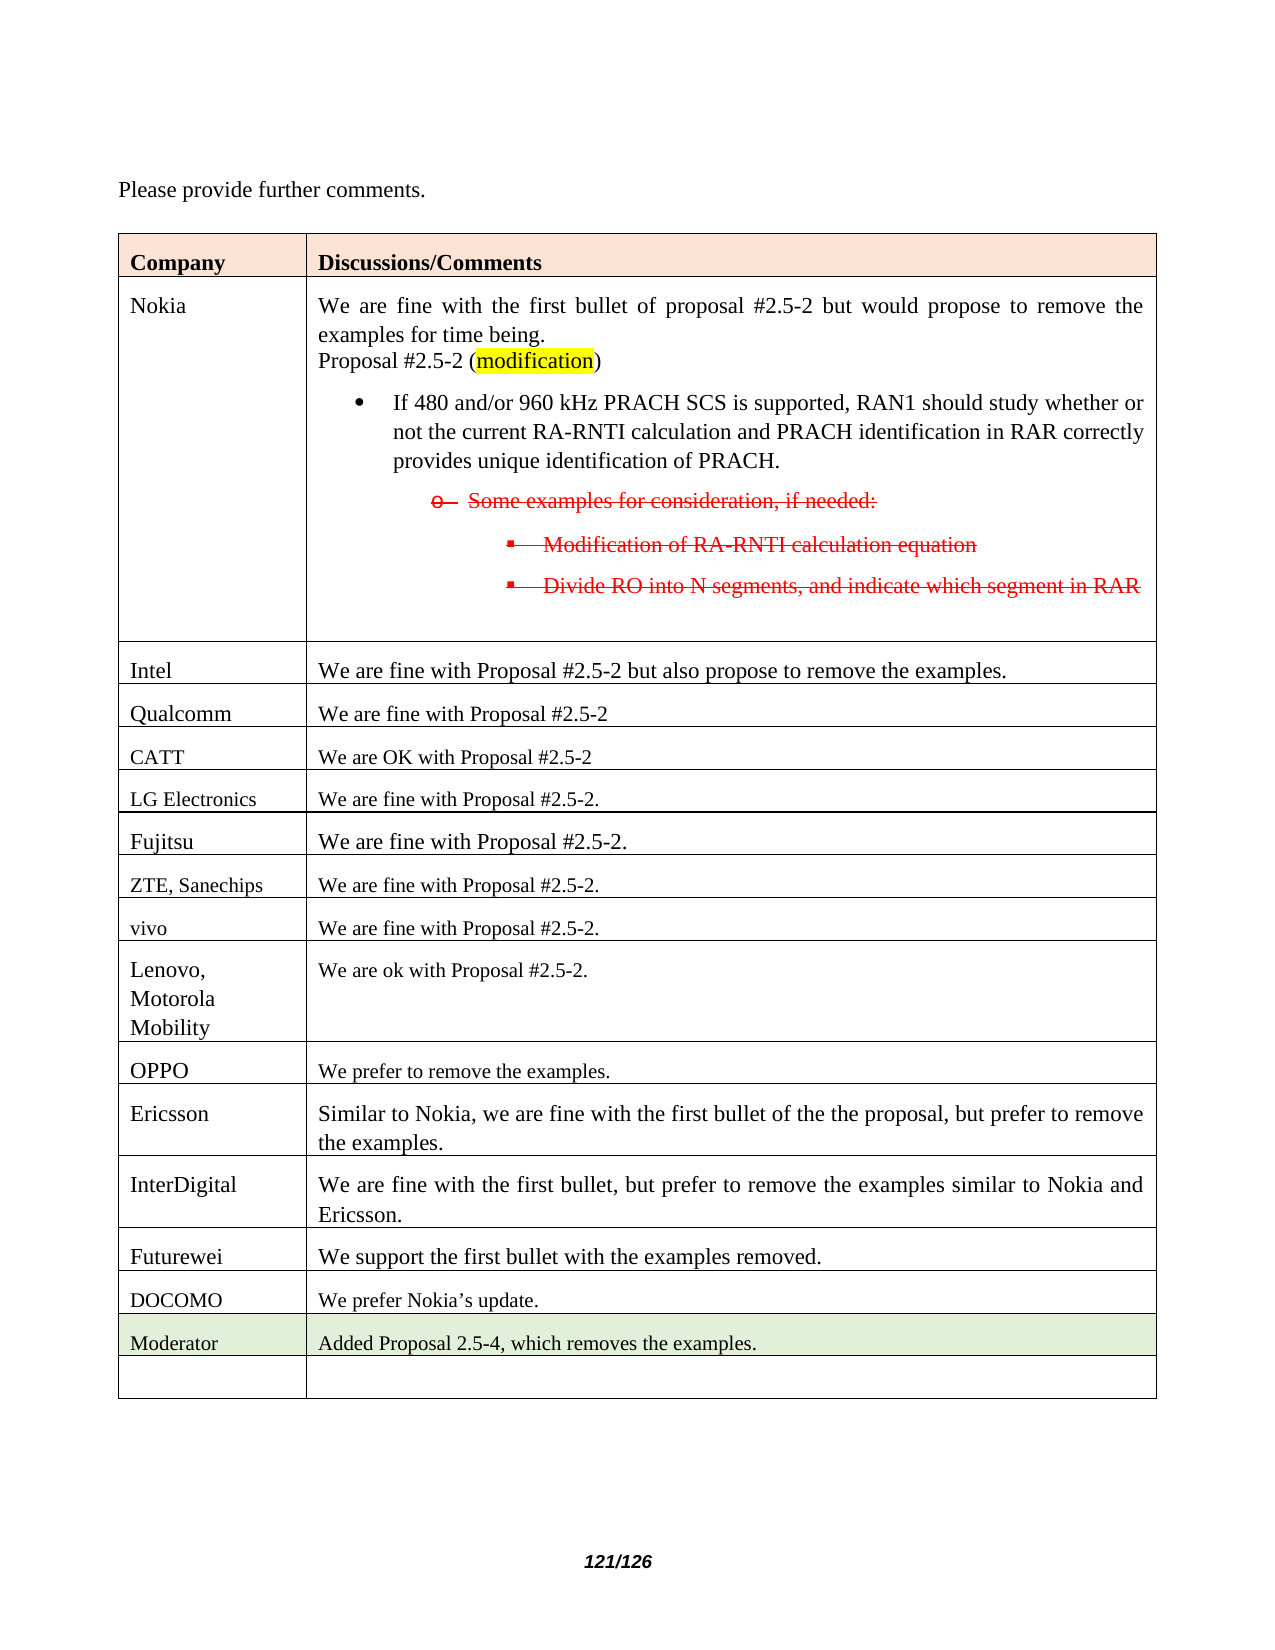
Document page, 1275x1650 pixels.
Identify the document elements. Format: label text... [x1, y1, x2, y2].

table_cell Ericsson [119, 1084, 306, 1155]
table_cell ZTE, Sanechips [119, 855, 306, 897]
table_cell Qualcomm [119, 684, 306, 726]
table_cell Fujitsu [119, 813, 306, 854]
table_cell CATT [119, 727, 306, 769]
table_header Company [119, 234, 306, 276]
table_cell [307, 1356, 1156, 1398]
table_cell Added Proposal 2.5-4, which removes the examples. [307, 1314, 1156, 1355]
table_header Discussions/Comments [307, 234, 1156, 276]
table_cell We are OK with Proposal #2.5-2 [307, 727, 1156, 769]
table_cell We are fine with Proposal #2.5-2. [307, 898, 1156, 939]
table_cell Lenovo, Motorola Mobility [119, 941, 306, 1041]
table_cell We are fine with Proposal #2.5-2. [307, 813, 1156, 854]
table_cell We are fine with the first bullet, but prefer to remove the examples similar to Nokia and Ericsson. [307, 1156, 1156, 1227]
table_cell We are fine with Proposal #2.5-2 [307, 684, 1156, 726]
table_cell DOCOMO [119, 1271, 306, 1312]
table_cell We prefer to remove the examples. [307, 1042, 1156, 1083]
text Please provide further comments. [118, 176, 1157, 202]
table_cell Moderator [119, 1314, 306, 1355]
table_cell Intel [119, 642, 306, 683]
table_cell OPPO [119, 1042, 306, 1083]
table_cell LG Electronics [119, 770, 306, 811]
table_cell [119, 1356, 306, 1398]
table_cell Similar to Nokia, we are fine with the first bullet of the the proposal, but prefer to remove the examples. [307, 1084, 1156, 1155]
table_cell InterDigital [119, 1156, 306, 1227]
table_cell We are fine with Proposal #2.5-2 but also propose to remove the examples. [307, 642, 1156, 683]
table_cell We prefer Nokia’s update. [307, 1271, 1156, 1312]
table_cell We support the first bullet with the examples removed. [307, 1228, 1156, 1270]
table_cell Futurewei [119, 1228, 306, 1270]
table_cell We are fine with Proposal #2.5-2. [307, 770, 1156, 811]
table_cell We are fine with the first bullet of proposal #2.5-2 but would propose to remove the examples for time being. Proposal #2.5-2 (modification) If 480 and/or 960 kHz PRACH SCS is supported, RAN1 should study whether or not the current RA-RNTI calculation and PRACH identification in RAR correctly provides unique identification of PRACH. Some examples for consideration, if needed: Modification of RA-RNTI calculation equation Divide RO into N segments, and indicate which segment in RAR [307, 277, 1156, 641]
table_cell We are fine with Proposal #2.5-2. [307, 855, 1156, 897]
table_cell vivo [119, 898, 306, 939]
table_cell We are ok with Proposal #2.5-2. [307, 941, 1156, 1041]
table_cell Nokia [119, 277, 306, 641]
